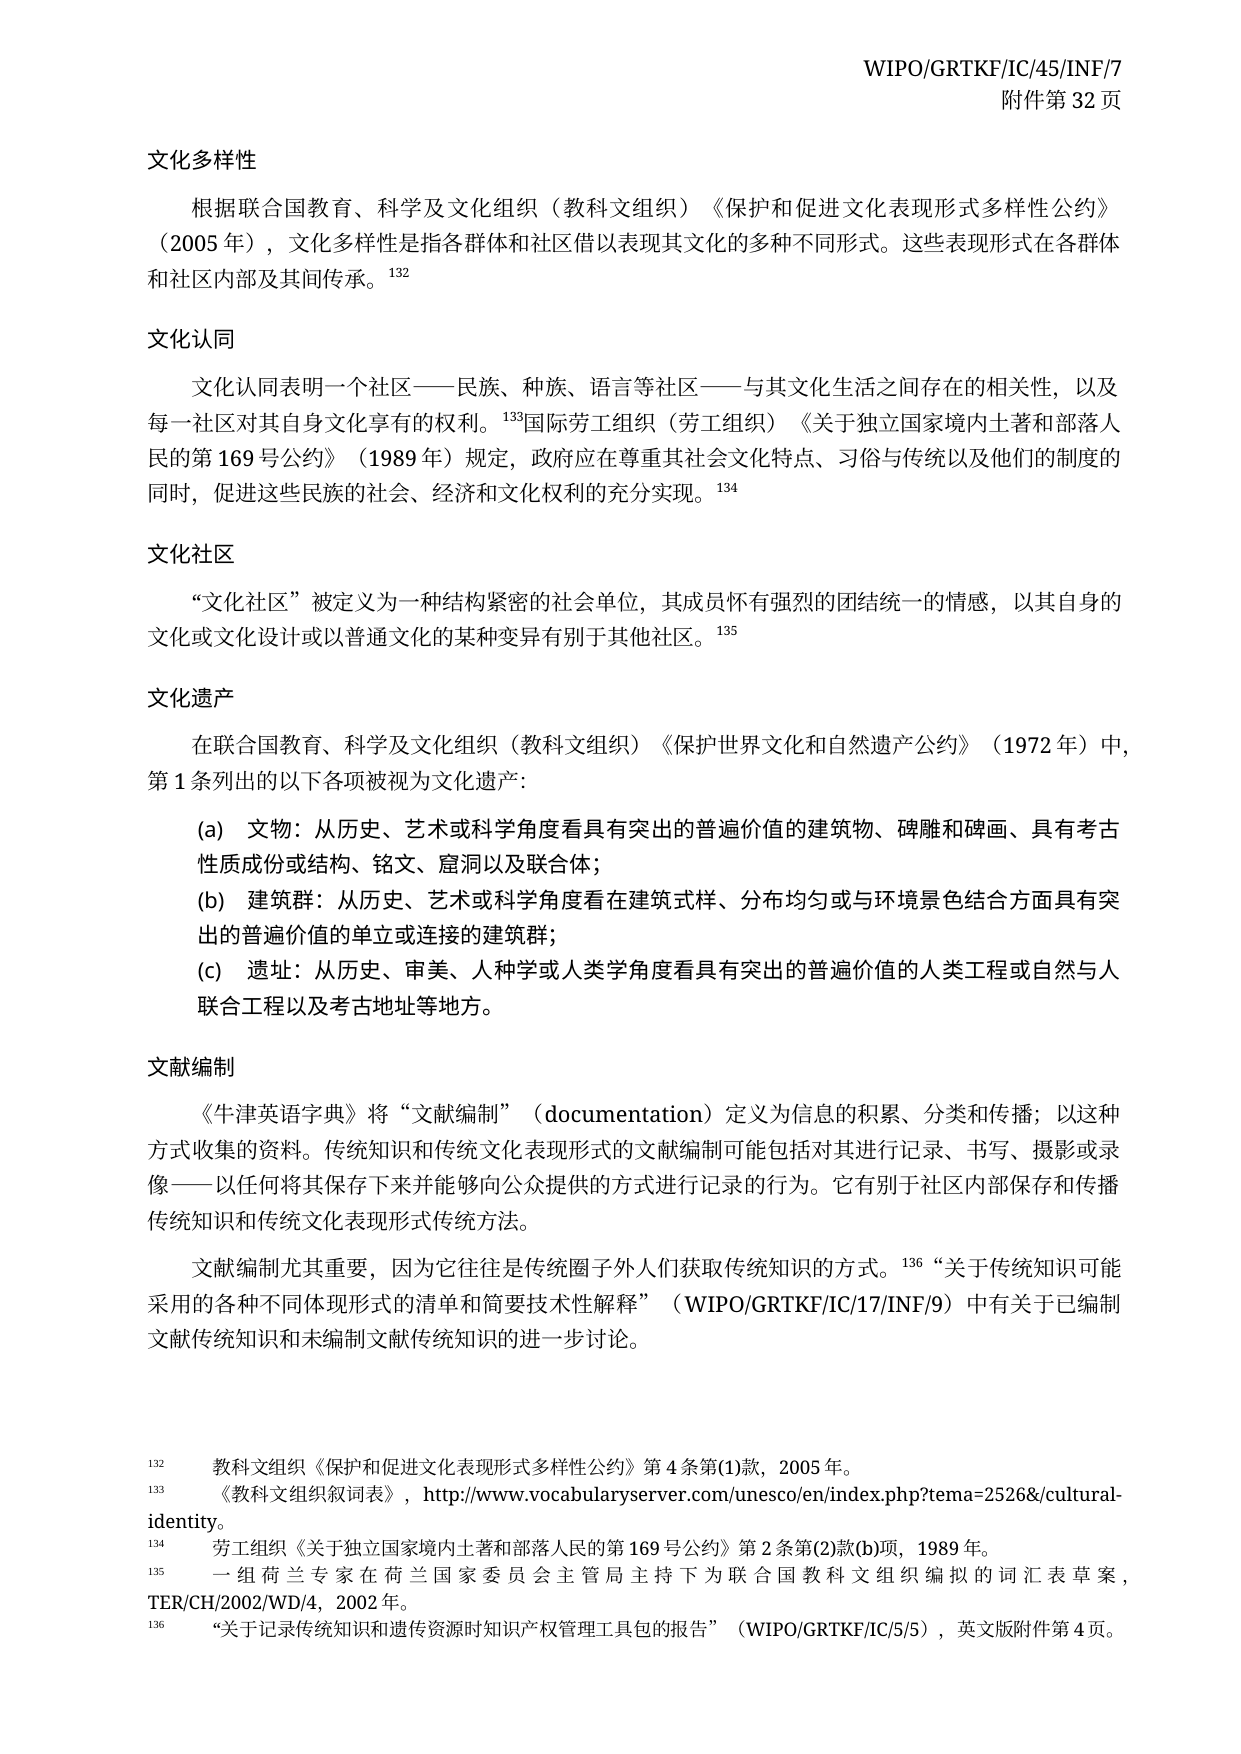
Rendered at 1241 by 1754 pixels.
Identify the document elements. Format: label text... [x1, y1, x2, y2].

text 在联合国教育、科学及文化组织（教科文组织）《保护世界文化和自然遗产公约》（1972年）中，第1条列出的以下各项被视为文化遗产： [148, 725, 1122, 796]
text (c) 遗址：从历史、审美、人种学或人类学角度看具有突出的普遍价值的人类工程或自然与人联合工程以及考古地址等地方。 [198, 950, 1122, 1021]
text 文化多样性 [148, 139, 1122, 175]
text 文献编制尤其重要，因为它往往是传统圈子外人们获取传统知识的方式。“关于传统知识可能采用的各种不同体现形式的清单和简要技术性解释”（WIPO/GRTKF/IC/17/INF/9）中有关于已编制文献传统知识和未编制文献传统知识的进一步讨论。 [148, 1248, 1122, 1354]
text 文献编制 [148, 1046, 1122, 1081]
text 文化社区 [148, 533, 1122, 569]
text 根据联合国教育、科学及文化组织（教科文组织）《保护和促进文化表现形式多样性公约》（2005年），文化多样性是指各群体和社区借以表现其文化的多种不同形式。这些表现形式在各群体和社区内部及其间传承。 [148, 187, 1122, 294]
text (b) 建筑群：从历史、艺术或科学角度看在建筑式样、分布均匀或与环境景色结合方面具有突出的普遍价值的单立或连接的建筑群； [198, 879, 1122, 950]
text 《牛津英语字典》将“文献编制”（documentation）定义为信息的积累、分类和传播；以这种方式收集的资料。传统知识和传统文化表现形式的文献编制可能包括对其进行记录、书写、摄影或录像——以任何将其保存下来并能够向公众提供的方式进行记录的行为。它有别于社区内部保存和传播传统知识和传统文化表现形式传统方法。 [148, 1094, 1122, 1235]
text “文化社区”被定义为一种结构紧密的社会单位，其成员怀有强烈的团结统一的情感，以其自身的文化或文化设计或以普通文化的某种变异有别于其他社区。 [148, 581, 1122, 652]
text 文化遗产 [148, 677, 1122, 712]
text 文化认同 [148, 319, 1122, 354]
text 文化认同表明一个社区——民族、种族、语言等社区——与其文化生活之间存在的相关性，以及每一社区对其自身文化享有的权利。国际劳工组织（劳工组织）《关于独立国家境内土著和部落人民的第169号公约》（1989年）规定，政府应在尊重其社会文化特点、习俗与传统以及他们的制度的同时，促进这些民族的社会、经济和文化权利的充分实现。 [148, 367, 1122, 508]
text (a) 文物：从历史、艺术或科学角度看具有突出的普遍价值的建筑物、碑雕和碑画、具有考古性质成份或结构、铭文、窟洞以及联合体； [198, 808, 1122, 879]
